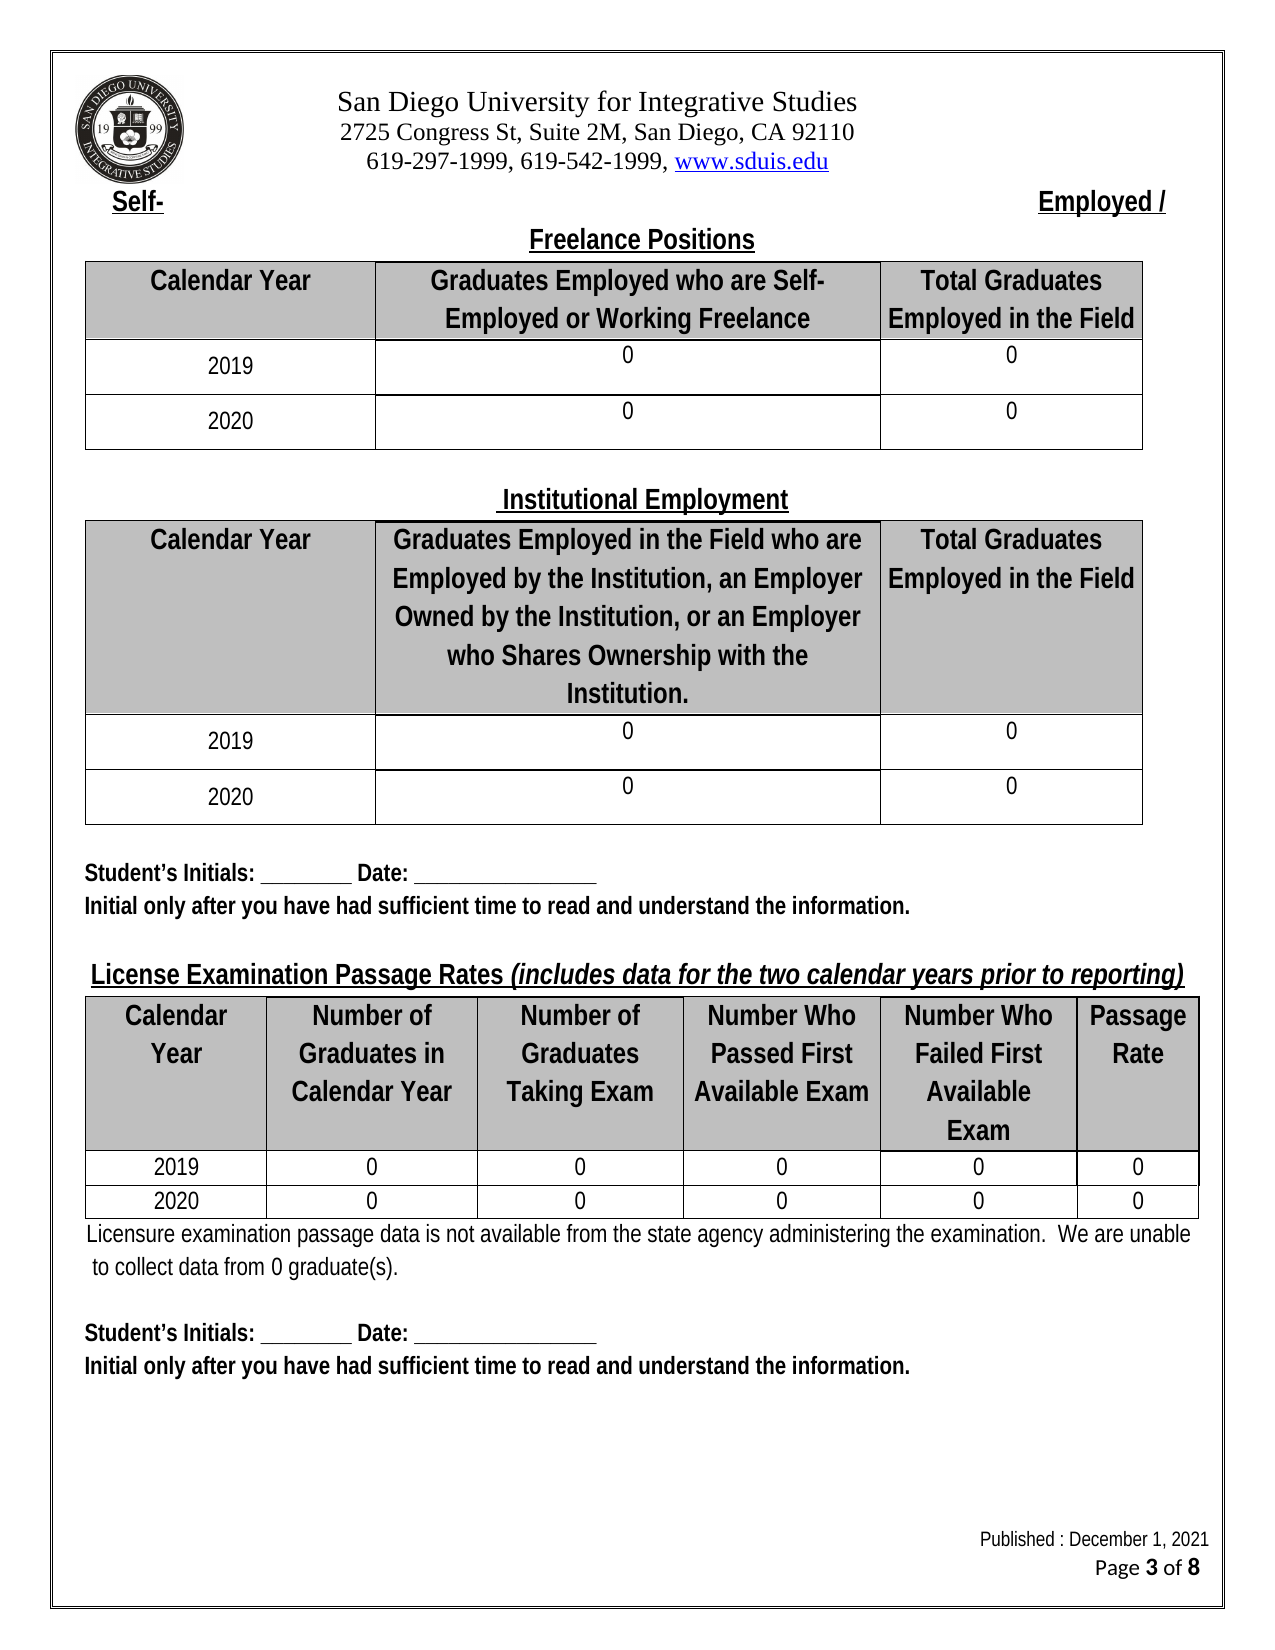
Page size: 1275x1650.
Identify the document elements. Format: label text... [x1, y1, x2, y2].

table_cell 0 [267, 1186, 477, 1218]
table_cell 0 [478, 1151, 683, 1185]
table_cell 2020 [86, 395, 375, 449]
table_cell 0 [881, 715, 1142, 769]
table_cell 0 [1078, 1152, 1198, 1185]
table_cell 0 [376, 341, 880, 394]
table_header Total Graduates Employed in the Field [881, 521, 1142, 713]
table_cell 0 [376, 396, 880, 449]
table_header Calendar Year [86, 262, 375, 338]
table_cell 0 [478, 1186, 683, 1218]
table_header Calendar Year [86, 521, 375, 713]
table_cell 0 [881, 1186, 1077, 1218]
text Initial only after you have had sufficient time to read and understand the information. [84, 891, 1153, 920]
table_header Graduates Employed in the Field who are Employed by the Institution, an Employer Owned by the Institution, or an Employer who Shares Ownership with the Institution. [376, 523, 880, 713]
table_cell 2019 [86, 715, 375, 769]
text Student’s Initials: ________ Date: ________________ [84, 858, 1153, 887]
table_cell 0 [376, 716, 880, 769]
table_cell 2020 [86, 770, 375, 824]
table_header Passage Rate [1078, 998, 1198, 1150]
table_header Number Who Passed First Available Exam [684, 997, 880, 1150]
table_header Total Graduates Employed in the Field [881, 262, 1142, 338]
text Student’s Initials: ________ Date: ________________ [84, 1318, 1153, 1347]
table_cell 0 [881, 1152, 1076, 1185]
text Licensure examination passage data is not available from the state agency administering the examination. We are unable [75, 1219, 1200, 1248]
table_cell 0 [684, 1186, 880, 1218]
table_header Number of Graduates Taking Exam [478, 998, 683, 1150]
text to collect data from 0 graduate(s). [75, 1252, 1200, 1281]
picture [75, 75, 184, 184]
table_cell 2019 [86, 340, 375, 394]
table_cell 0 [881, 340, 1142, 394]
text Self-Employed / Freelance Positions [84, 184, 1200, 256]
table_header Calendar Year [86, 997, 266, 1150]
table_cell 0 [881, 770, 1142, 824]
table_cell 0 [267, 1151, 477, 1185]
table_cell 0 [376, 771, 880, 824]
text License Examination Passage Rates (includes data for the two calendar years prior to reporting) [75, 957, 1200, 991]
table_header Number Who Failed First Available Exam [881, 998, 1076, 1150]
text Initial only after you have had sufficient time to read and understand the information. [84, 1351, 1153, 1380]
table_cell 0 [684, 1151, 880, 1185]
table_header Graduates Employed who are Self-Employed or Working Freelance [376, 263, 880, 338]
text Institutional Employment [84, 482, 1200, 515]
table_cell 2019 [86, 1151, 266, 1185]
table_cell 0 [881, 395, 1142, 449]
table_cell 2020 [86, 1186, 266, 1218]
table_cell 0 [1078, 1185, 1198, 1218]
table_header Number of Graduates in Calendar Year [267, 998, 477, 1150]
